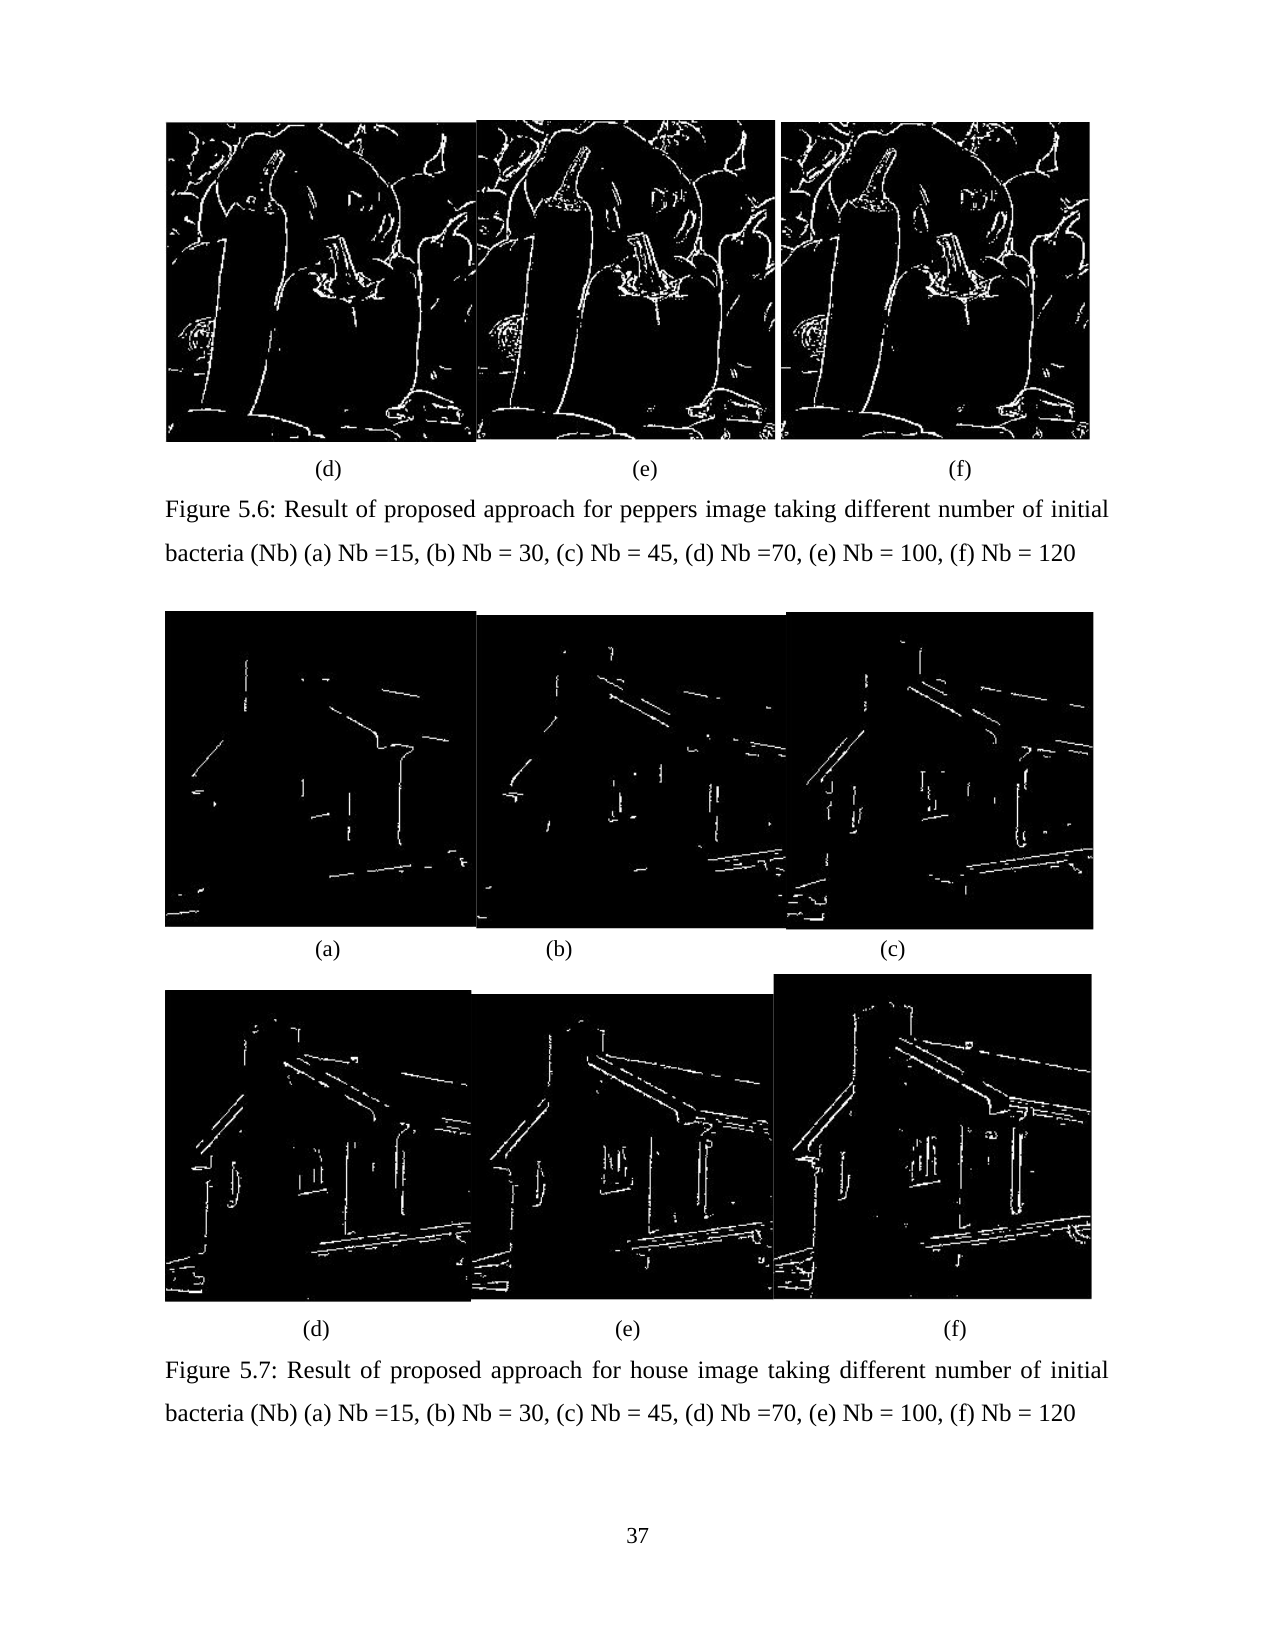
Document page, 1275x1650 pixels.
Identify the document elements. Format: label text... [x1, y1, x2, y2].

text Figure 5.6: Result of proposed approach for peppers image taking different number of initial bacteria (Nb) (a) Nb =15, (b) Nb = 30, (c) Nb = 45, (d) Nb =70, (e) Nb = 100, (f) Nb = 120 [165, 494, 1110, 566]
text (a) (b) (c) [315, 935, 1110, 961]
picture [165, 611, 1094, 932]
picture [781, 122, 1091, 442]
text (d) (e) (f) [165, 1315, 1110, 1342]
picture [165, 974, 1093, 1303]
text (d) (e) (f) [165, 455, 1110, 481]
picture [165, 120, 776, 442]
text Figure 5.7: Result of proposed approach for house image taking different number of initial bacteria (Nb) (a) Nb =15, (b) Nb = 30, (c) Nb = 45, (d) Nb =70, (e) Nb = 100, (f) Nb = 120 [165, 1355, 1110, 1427]
